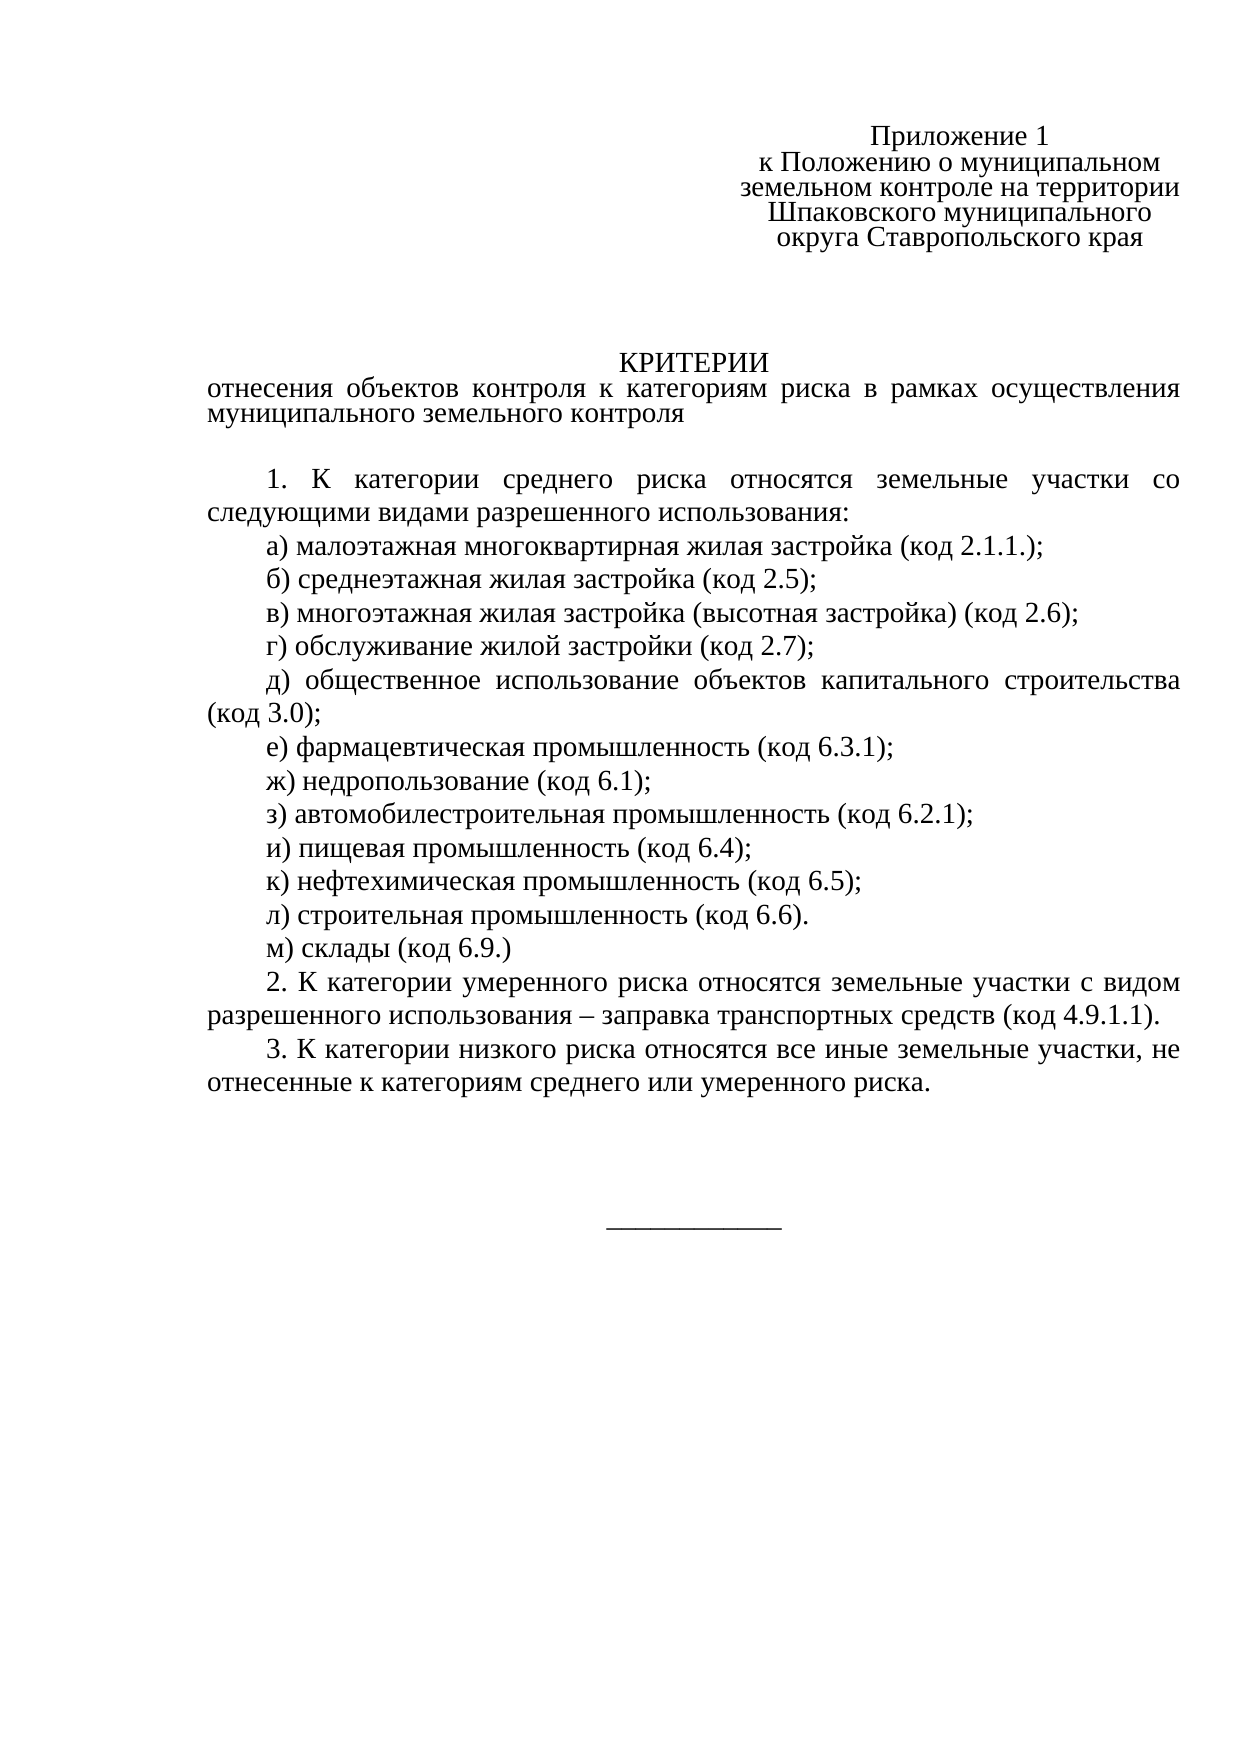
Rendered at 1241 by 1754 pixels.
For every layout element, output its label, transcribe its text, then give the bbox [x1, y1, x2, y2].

text ж) недропользование (код 6.1); [207, 763, 1181, 796]
text д) общественное использование объектов капитального строительства (код 3.0); [207, 662, 1181, 729]
text 2. К категории умеренного риска относятся земельные участки с видом разрешенного использования – заправка транспортных средств (код 4.9.1.1). [207, 964, 1181, 1031]
text отнесения объектов контроля к категориям риска в рамках осуществления муниципального земельного контроля [207, 377, 1181, 427]
text 3. К категории низкого риска относятся все иные земельные участки, не отнесенные к категориям среднего или умеренного риска. [207, 1031, 1181, 1098]
text а) малоэтажная многоквартирная жилая застройка (код 2.1.1.); [207, 528, 1181, 561]
text з) автомобилестроительная промышленность (код 6.2.1); [207, 796, 1181, 830]
text г) обслуживание жилой застройки (код 2.7); [207, 628, 1181, 662]
text КРИТЕРИИ [207, 352, 1181, 377]
text б) среднеэтажная жилая застройка (код 2.5); [207, 561, 1181, 595]
text и) пищевая промышленность (код 6.4); [207, 830, 1181, 863]
text Приложение 1 [738, 118, 1181, 152]
text 1. К категории среднего риска относятся земельные участки со следующими видами разрешенного использования: [207, 461, 1181, 528]
text к) нефтехимическая промышленность (код 6.5); [207, 863, 1181, 897]
text л) строительная промышленность (код 6.6). [207, 897, 1181, 930]
text ____________ [207, 1199, 1181, 1232]
text м) склады (код 6.9.) [207, 930, 1181, 964]
text в) многоэтажная жилая застройка (высотная застройка) (код 2.6); [207, 595, 1181, 628]
text земельном контроле на территории Шпаковского муниципального округа Ставропольского края [738, 177, 1181, 252]
text к Положению о муниципальном [738, 152, 1181, 177]
text е) фармацевтическая промышленность (код 6.3.1); [207, 729, 1181, 763]
